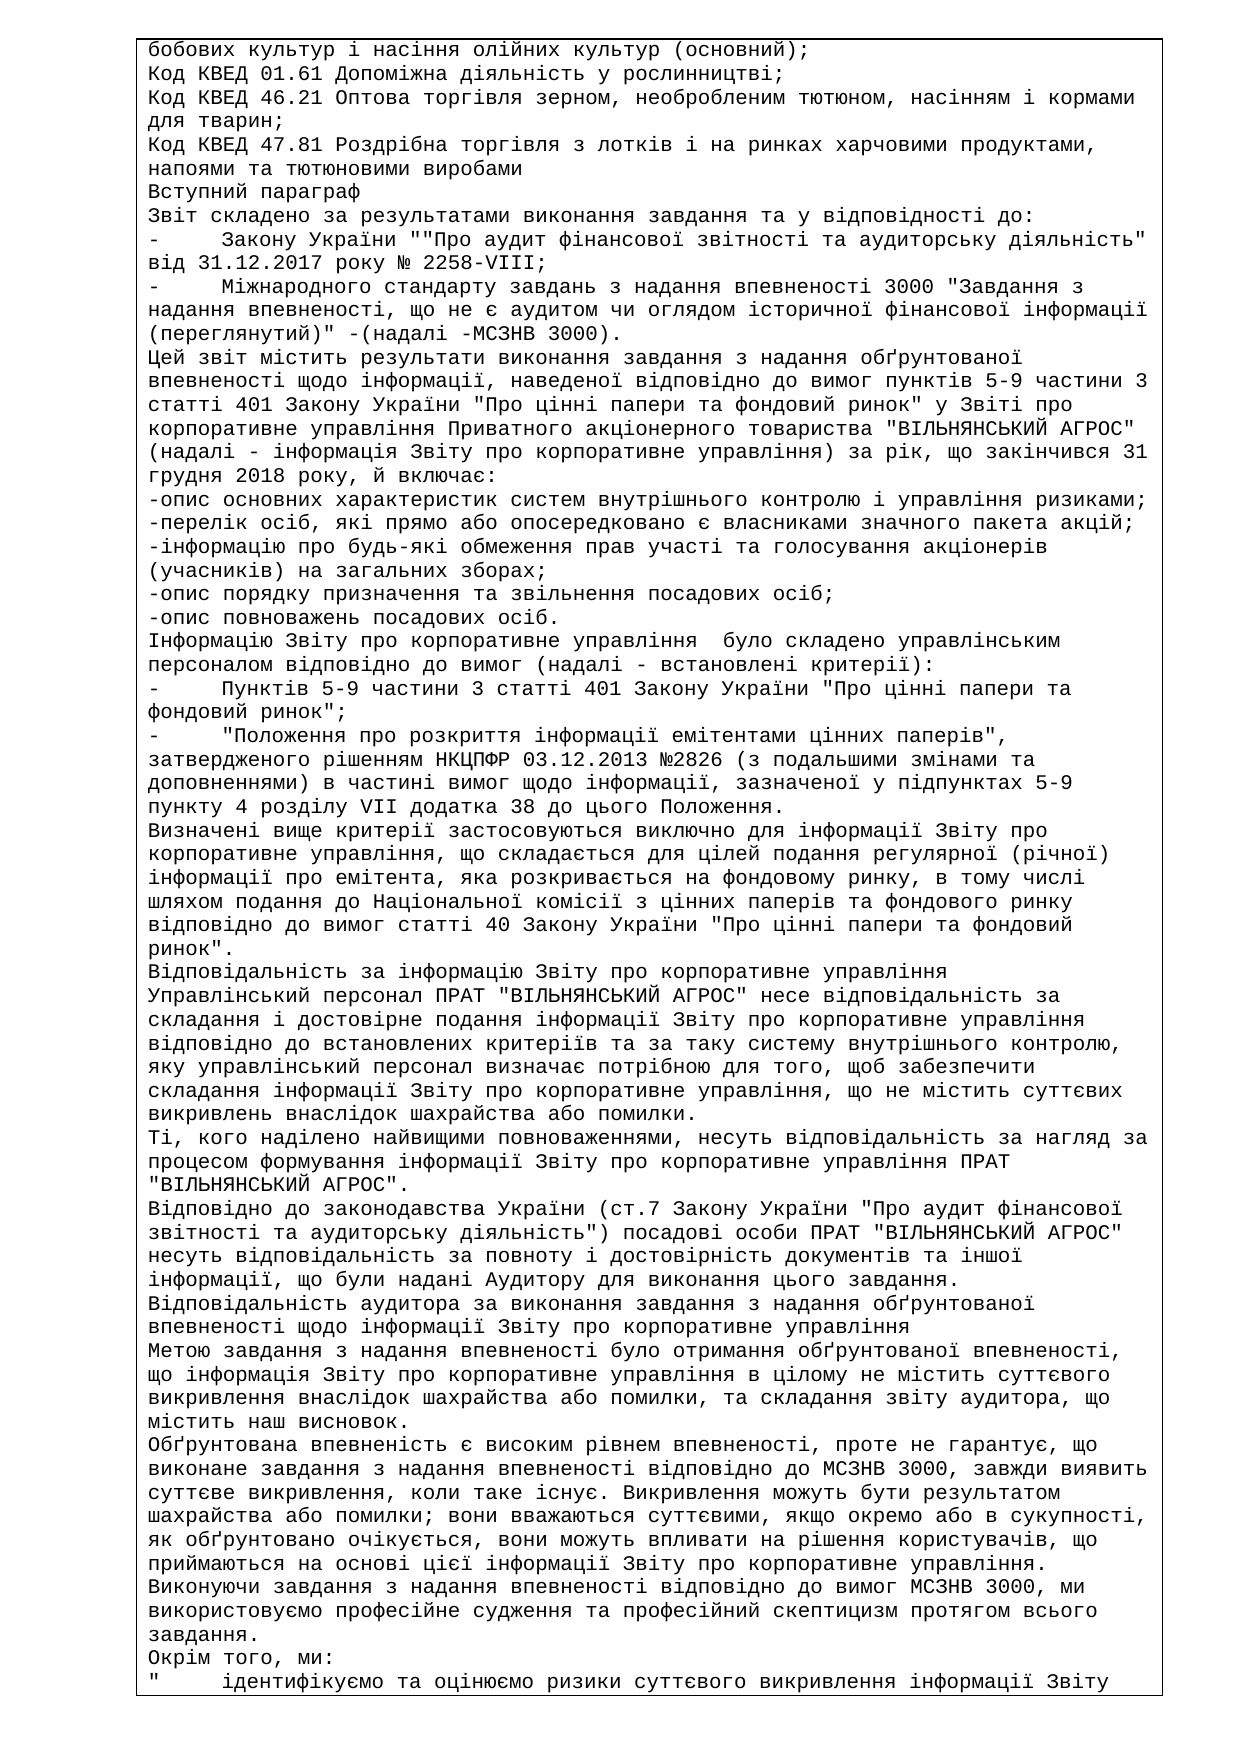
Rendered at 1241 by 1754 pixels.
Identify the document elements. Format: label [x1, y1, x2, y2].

table_cell [137, 40, 1162, 1694]
